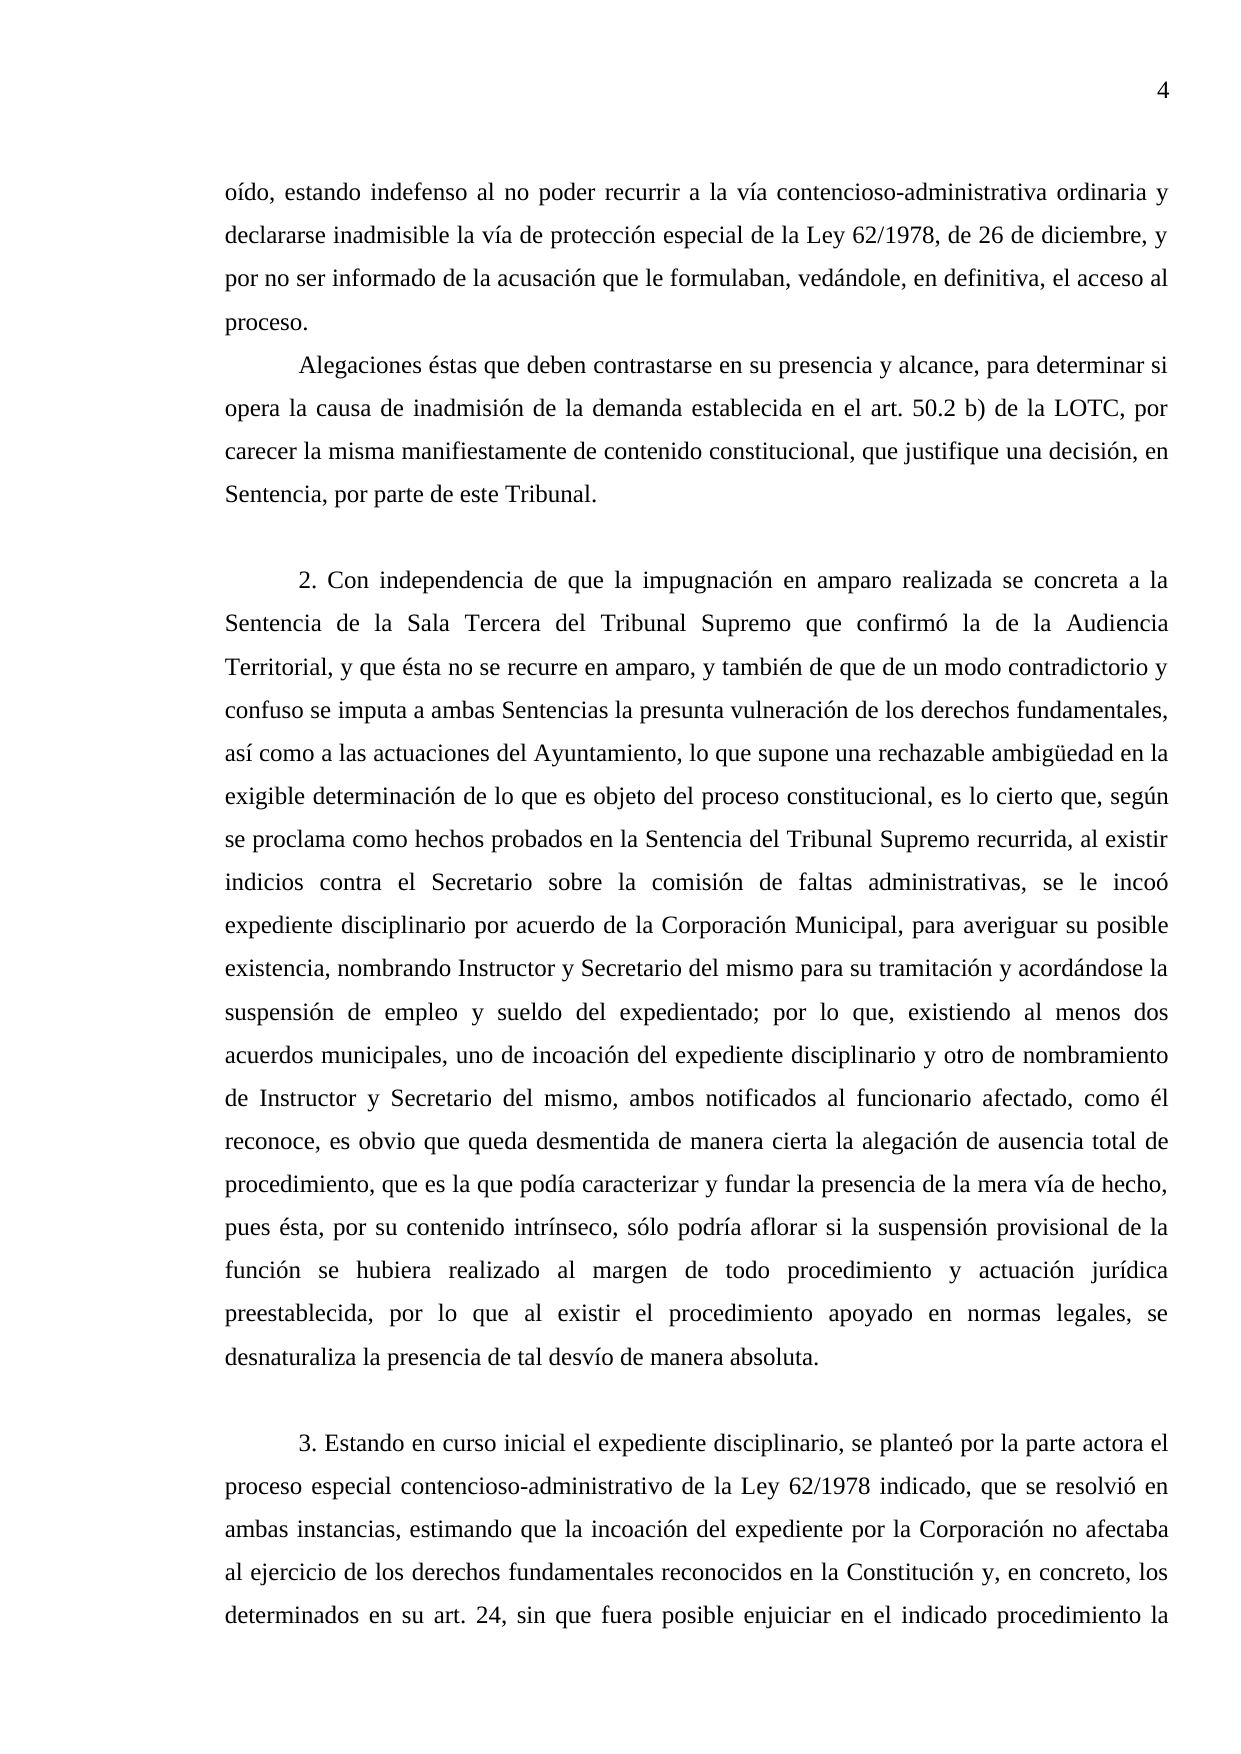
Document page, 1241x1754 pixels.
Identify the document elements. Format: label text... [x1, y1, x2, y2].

text 2. Con independencia de que la impugnación en amparo realizada se concreta a la Sentencia de la Sala Tercera del Tribunal Supremo que confirmó la de la Audiencia Territorial, y que ésta no se recurre en amparo, y también de que de un modo contradictorio y confuso se imputa a ambas Sentencias la presunta vulneración de los derechos fundamentales, así como a las actuaciones del Ayuntamiento, lo que supone una rechazable ambigüedad en la exigible determinación de lo que es objeto del proceso constitucional, es lo cierto que, según se proclama como hechos probados en la Sentencia del Tribunal Supremo recurrida, al existir indicios contra el Secretario sobre la comisión de faltas administrativas, se le incoó expediente disciplinario por acuerdo de la Corporación Municipal, para averiguar su posible existencia, nombrando Instructor y Secretario del mismo para su tramitación y acordándose la suspensión de empleo y sueldo del expedientado; por lo que, existiendo al menos dos acuerdos municipales, uno de incoación del expediente disciplinario y otro de nombramiento de Instructor y Secretario del mismo, ambos notificados al funcionario afectado, como él reconoce, es obvio que queda desmentida de manera cierta la alegación de ausencia total de procedimiento, que es la que podía caracterizar y fundar la presencia de la mera vía de hecho, pues ésta, por su contenido intrínseco, sólo podría aflorar si la suspensión provisional de la función se hubiera realizado al margen de todo procedimiento y actuación jurídica preestablecida, por lo que al existir el procedimiento apoyado en normas legales, se desnaturaliza la presencia de tal desvío de manera absoluta. [224, 565, 1169, 1370]
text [224, 177, 1169, 335]
text Alegaciones éstas que deben contrastarse en su presencia y alcance, para determinar si opera la causa de inadmisión de la demanda establecida en el art. 50.2 b) de la LOTC, por carecer la misma manifiestamente de contenido constitucional, que justifique una decisión, en Sentencia, por parte de este Tribunal. [224, 350, 1169, 508]
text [224, 1428, 1169, 1629]
